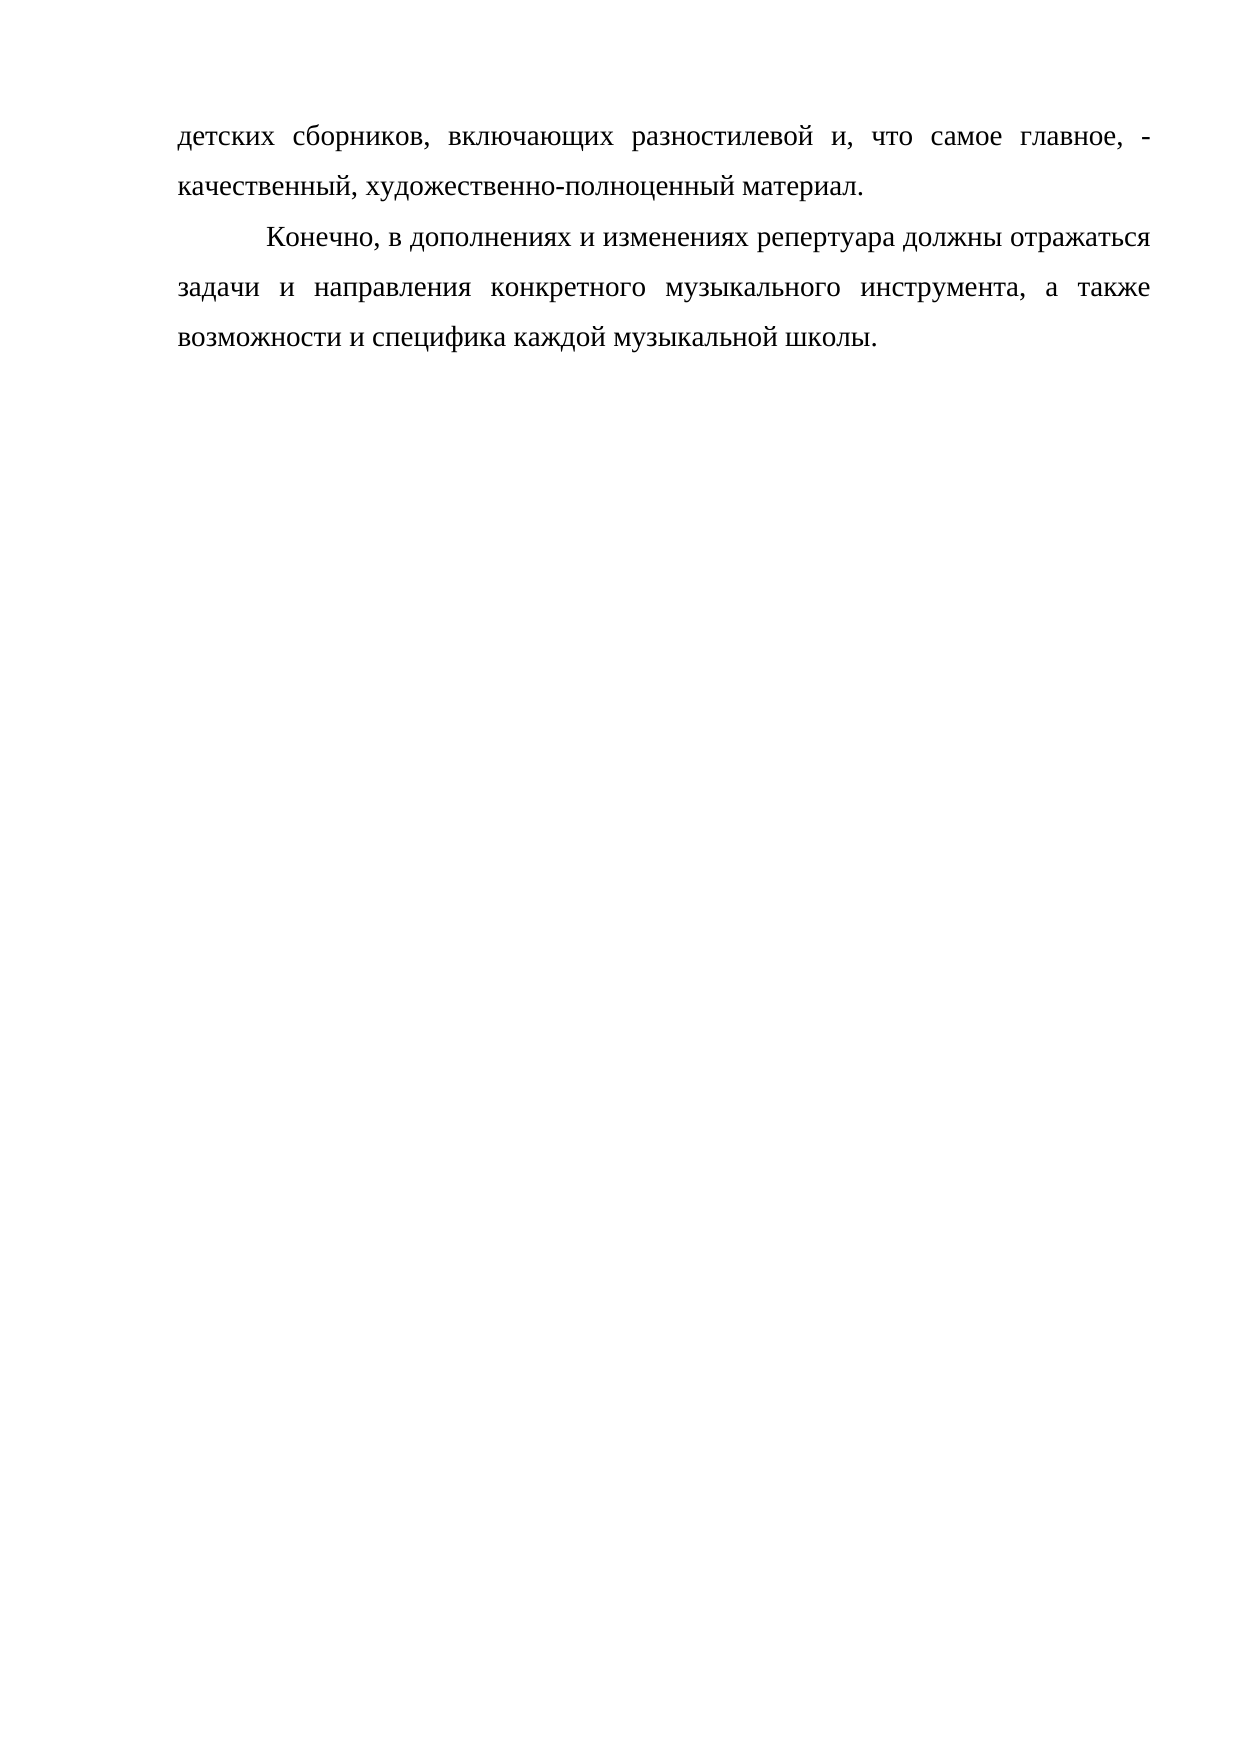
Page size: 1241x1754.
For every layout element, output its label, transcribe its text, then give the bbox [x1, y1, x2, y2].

text Конечно, в дополнениях и изменениях репертуара должны отражаться задачи и направления конкретного музыкального инструмента, а также возможности и специфика каждой музыкальной школы. [177, 219, 1152, 353]
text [177, 118, 1152, 202]
